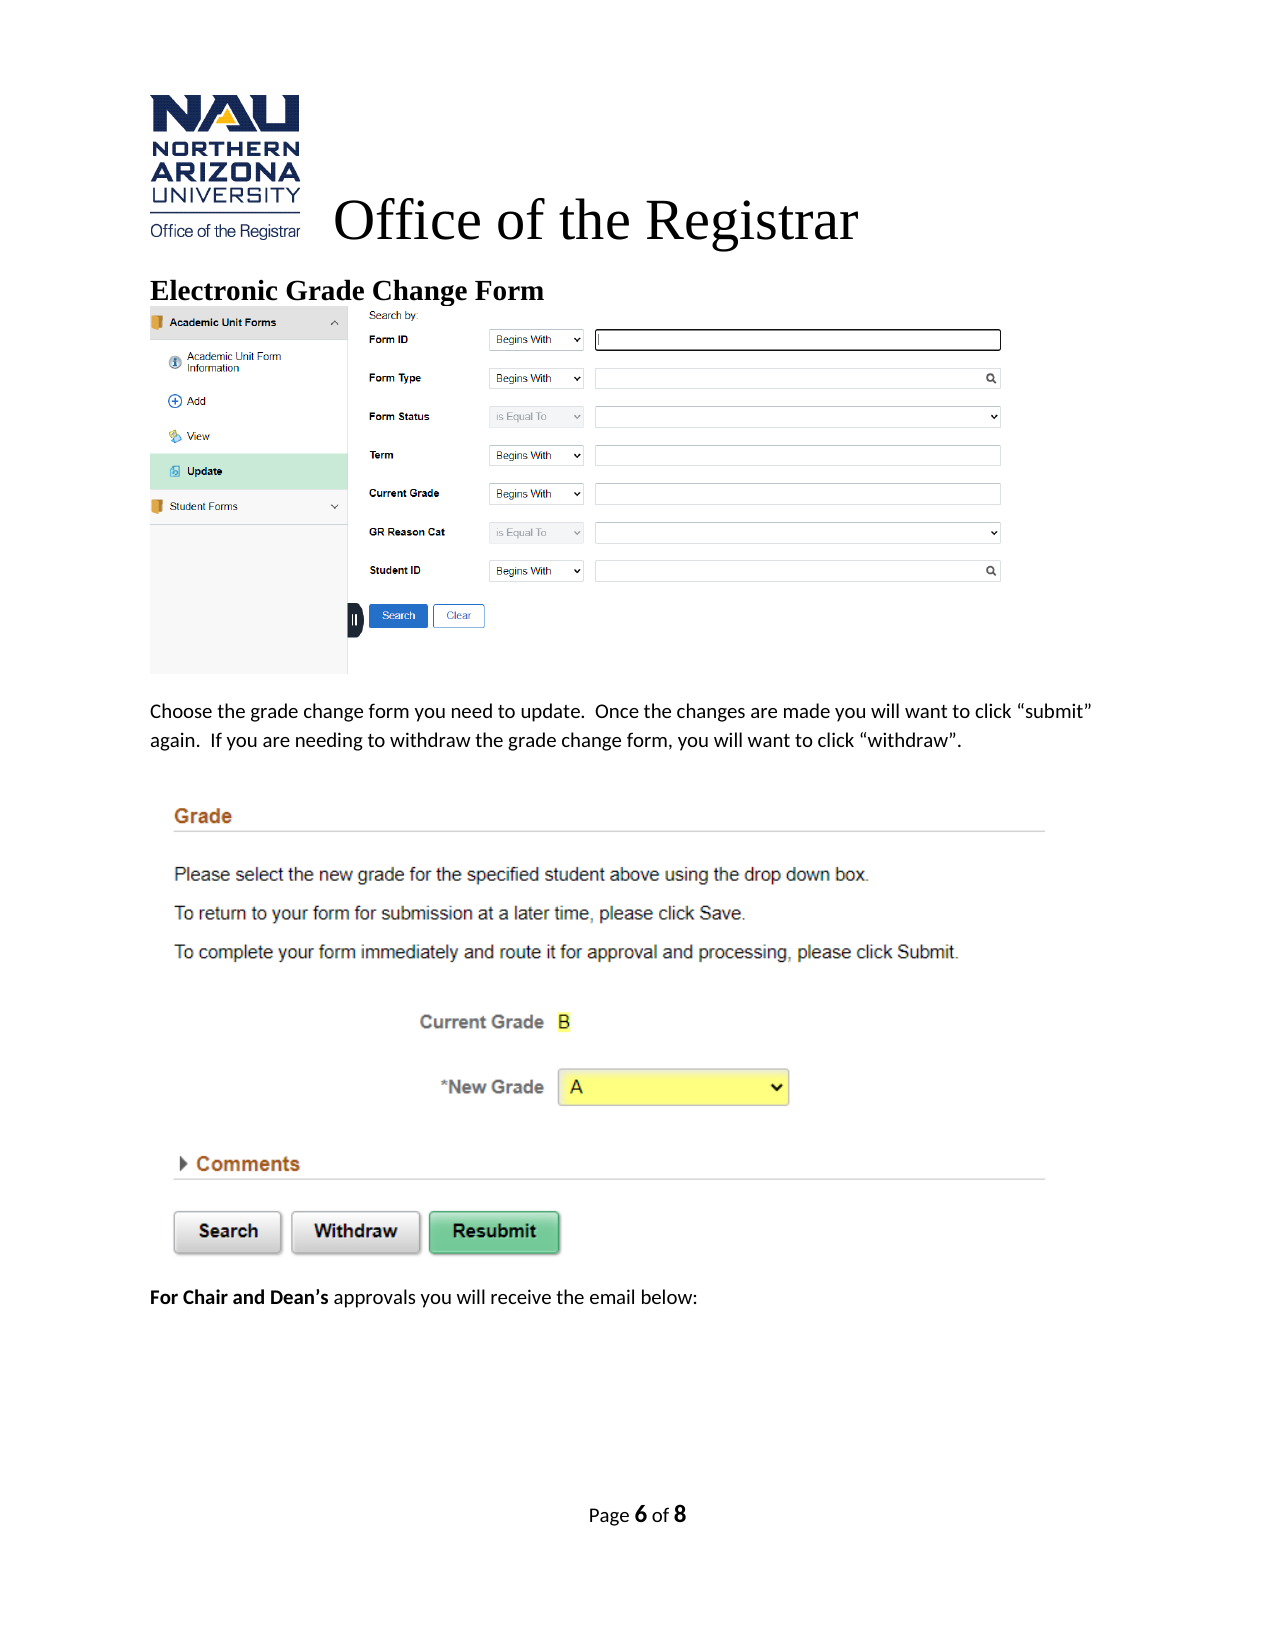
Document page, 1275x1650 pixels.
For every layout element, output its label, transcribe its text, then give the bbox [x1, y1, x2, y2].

picture [150, 306, 1125, 674]
text Choose the grade change form you need to update. Once the changes are made you will want to click “submit” again. If you are needing to withdraw the grade change form, you will want to click “withdraw”. [150, 698, 1125, 753]
picture [150, 777, 1046, 1260]
text For Chair and Dean’s approvals you will receive the email below: [150, 1284, 1125, 1310]
picture [150, 95, 300, 240]
